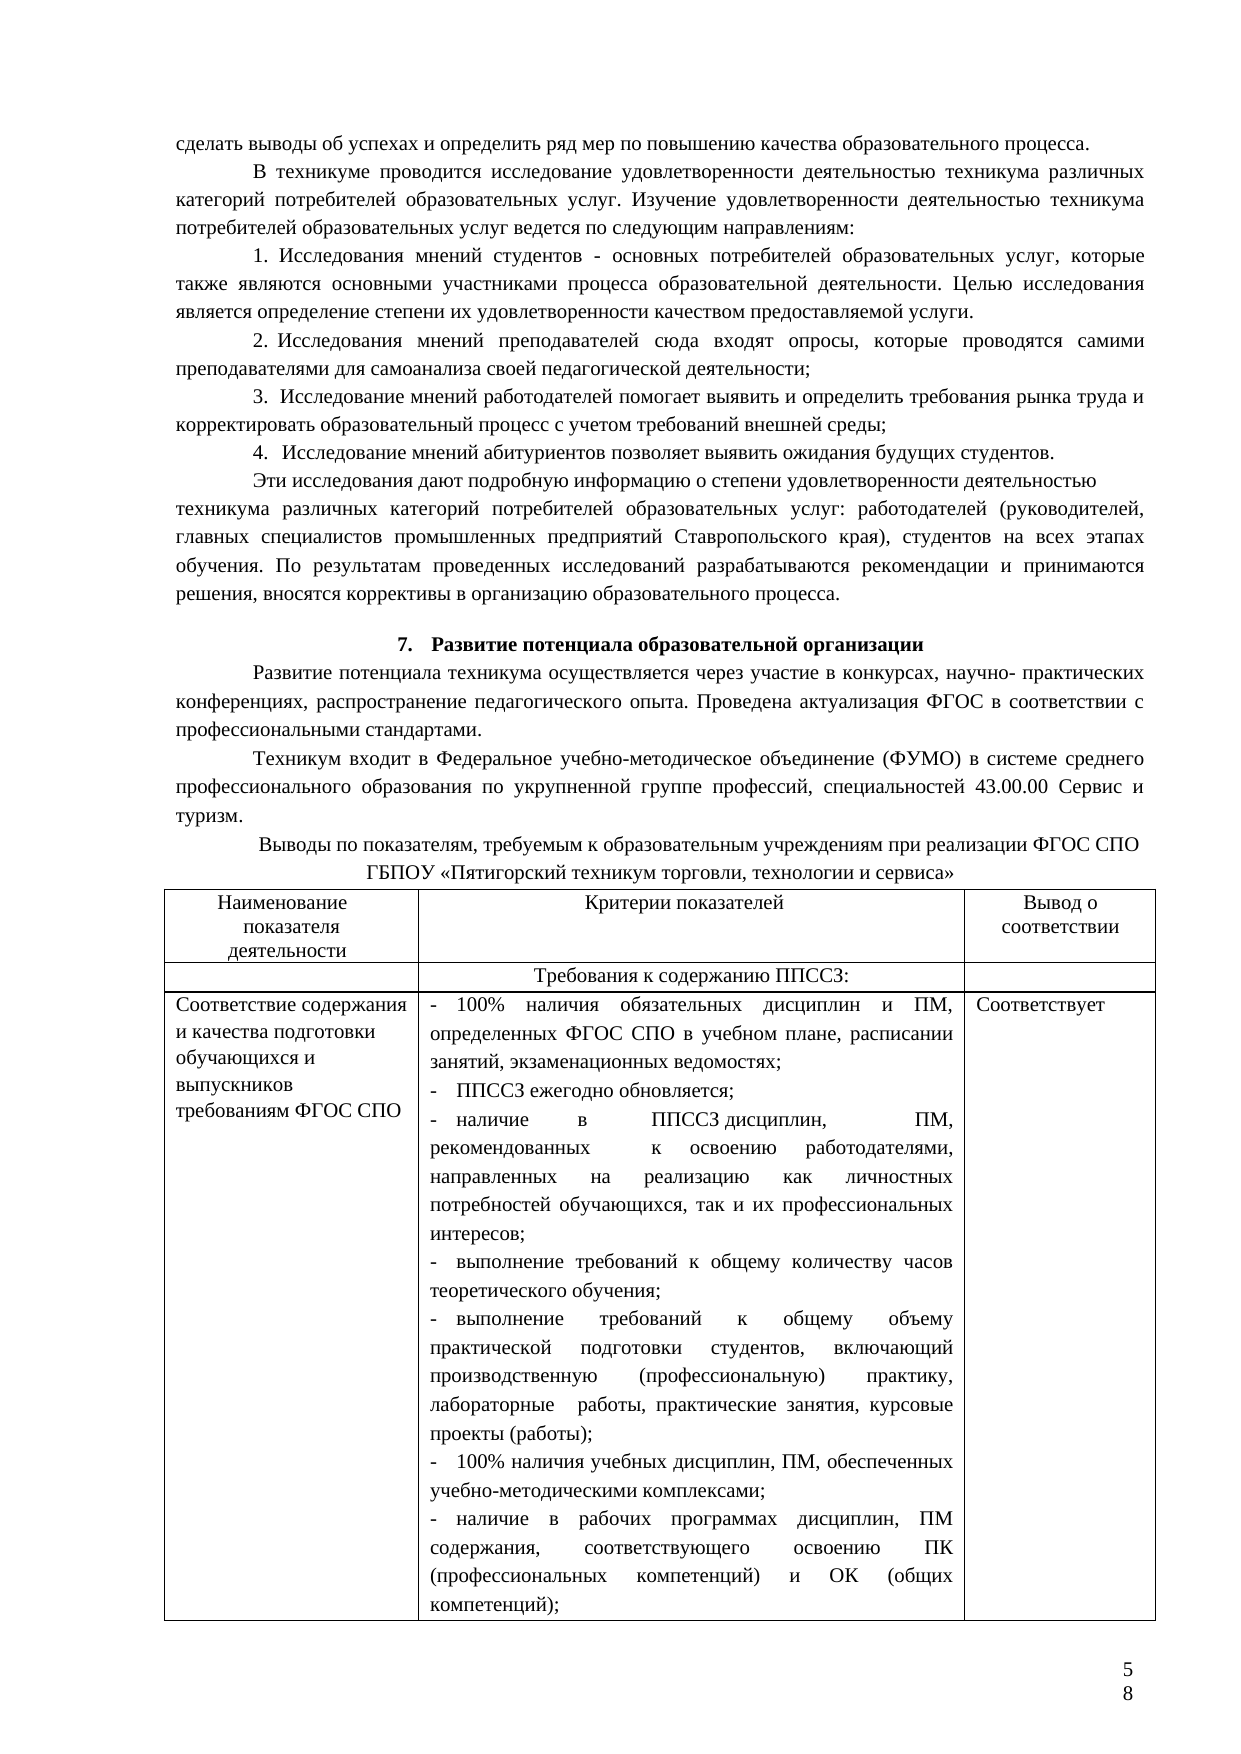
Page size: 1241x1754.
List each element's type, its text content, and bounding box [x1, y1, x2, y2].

text Техникум входит в Федеральное учебно-методическое объединение (ФУМО) в системе среднего профессионального образования по укрупненной группе профессий, специальностей 43.00.00 Сервис и туризм. [176, 746, 1145, 827]
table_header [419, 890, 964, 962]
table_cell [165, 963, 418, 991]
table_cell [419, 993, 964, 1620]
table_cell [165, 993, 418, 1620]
text Выводы по показателям, требуемым к образовательным учреждениям при реализации ФГОС СПО ГБПОУ «Пятигорский техникум торговли, технологии и сервиса» [176, 831, 1145, 884]
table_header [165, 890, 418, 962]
list Исследования мнений студентов - основных потребителей образовательных услуг, которые также являются основными участниками процесса образовательной деятельности. Целью исследования является определение степени их удовлетворенности качеством предоставляемой услуги. [176, 243, 1145, 323]
list Исследование мнений абитуриентов позволяет выявить ожидания будущих студентов. [176, 440, 1145, 464]
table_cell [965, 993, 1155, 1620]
text В техникуме проводится исследование удовлетворенности деятельностью техникума различных категорий потребителей образовательных услуг. Изучение удовлетворенности деятельностью техникума потребителей образовательных услуг ведется по следующим направлениям: [176, 159, 1145, 239]
list Исследование мнений работодателей помогает выявить и определить требования рынка труда и корректировать образовательный процесс с учетом требований внешней среды; [176, 384, 1145, 436]
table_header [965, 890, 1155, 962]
text техникума различных категорий потребителей образовательных услуг: работодателей (руководителей, главных специалистов промышленных предприятий Ставропольского края), студентов на всех этапах обучения. По результатам проведенных исследований разрабатываются рекомендации и принимаются решения, вносятся коррективы в организацию образовательного процесса. [176, 496, 1145, 605]
list Развитие потенциала образовательной организации [176, 632, 1145, 656]
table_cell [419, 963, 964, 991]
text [176, 131, 1145, 155]
text Эти исследования дают подробную информацию о степени удовлетворенности деятельностью [176, 468, 1145, 492]
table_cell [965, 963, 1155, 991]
list Исследования мнений преподавателей сюда входят опросы, которые проводятся самими преподавателями для самоанализа своей педагогической деятельности; [176, 327, 1145, 380]
text Развитие потенциала техникума осуществляется через участие в конкурсах, научно- практических конференциях, распространение педагогического опыта. Проведена актуализация ФГОС в соответствии с профессиональными стандартами. [176, 660, 1145, 741]
